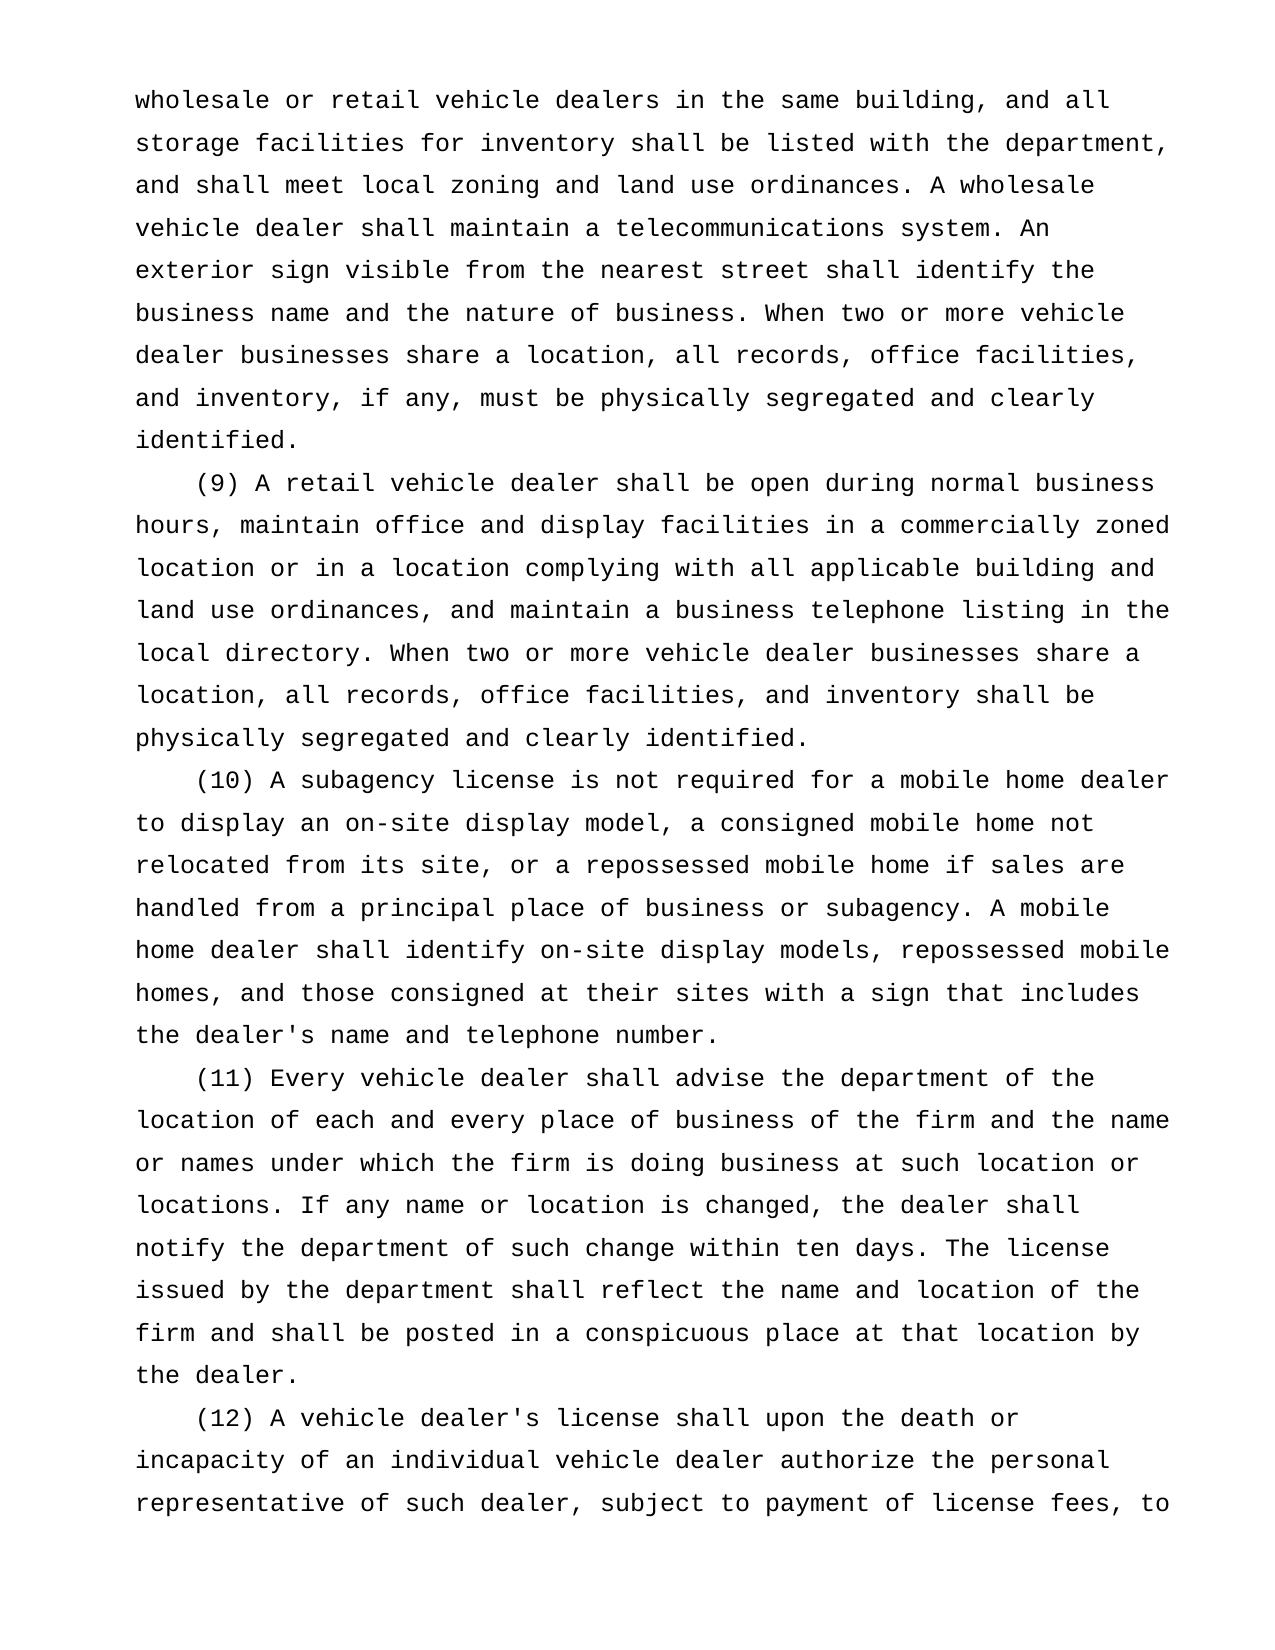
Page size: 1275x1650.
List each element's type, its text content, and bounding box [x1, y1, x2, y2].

text (9) A retail vehicle dealer shall be open during normal business hours, maintain office and display facilities in a commercially zoned location or in a location complying with all applicable building and land use ordinances, and maintain a business telephone listing in the local directory. When two or more vehicle dealer businesses share a location, all records, office facilities, and inventory shall be physically segregated and clearly identified. [135, 457, 1170, 755]
text (11) Every vehicle dealer shall advise the department of the location of each and every place of business of the firm and the name or names under which the firm is doing business at such location or locations. If any name or location is changed, the dealer shall notify the department of such change within ten days. The license issued by the department shall reflect the name and location of the firm and shall be posted in a conspicuous place at that location by the dealer. [135, 1052, 1170, 1392]
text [135, 1392, 1170, 1520]
text (10) A subagency license is not required for a mobile home dealer to display an on-site display model, a consigned mobile home not relocated from its site, or a repossessed mobile home if sales are handled from a principal place of business or subagency. A mobile home dealer shall identify on-site display models, repossessed mobile homes, and those consigned at their sites with a sign that includes the dealer's name and telephone number. [135, 755, 1170, 1052]
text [135, 75, 1170, 457]
